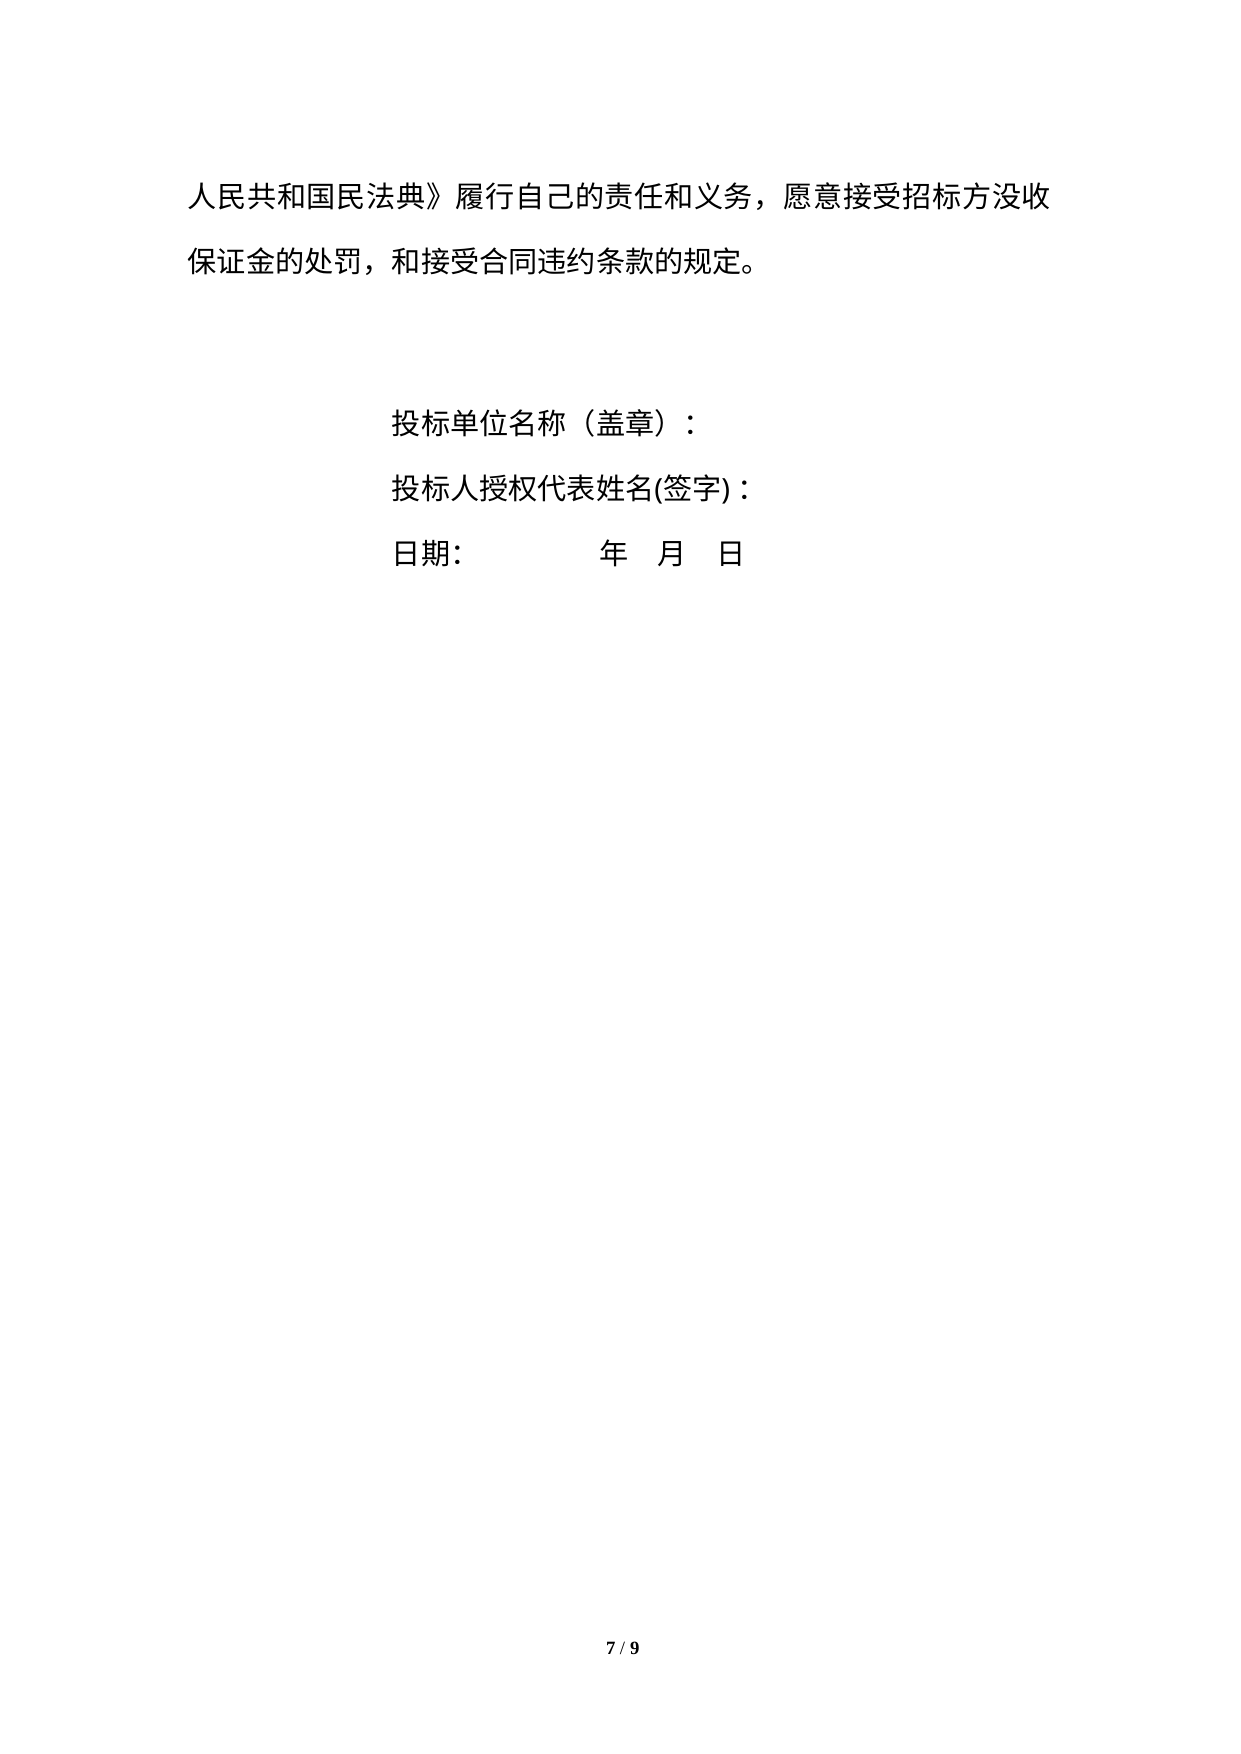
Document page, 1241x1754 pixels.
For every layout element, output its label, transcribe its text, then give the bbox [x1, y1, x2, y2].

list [187, 162, 1053, 292]
text 日期： 年 月 日 [187, 519, 928, 584]
text 投标人授权代表姓名(签字) ： [187, 454, 928, 519]
text 投标单位名称（盖章）： [187, 389, 928, 454]
